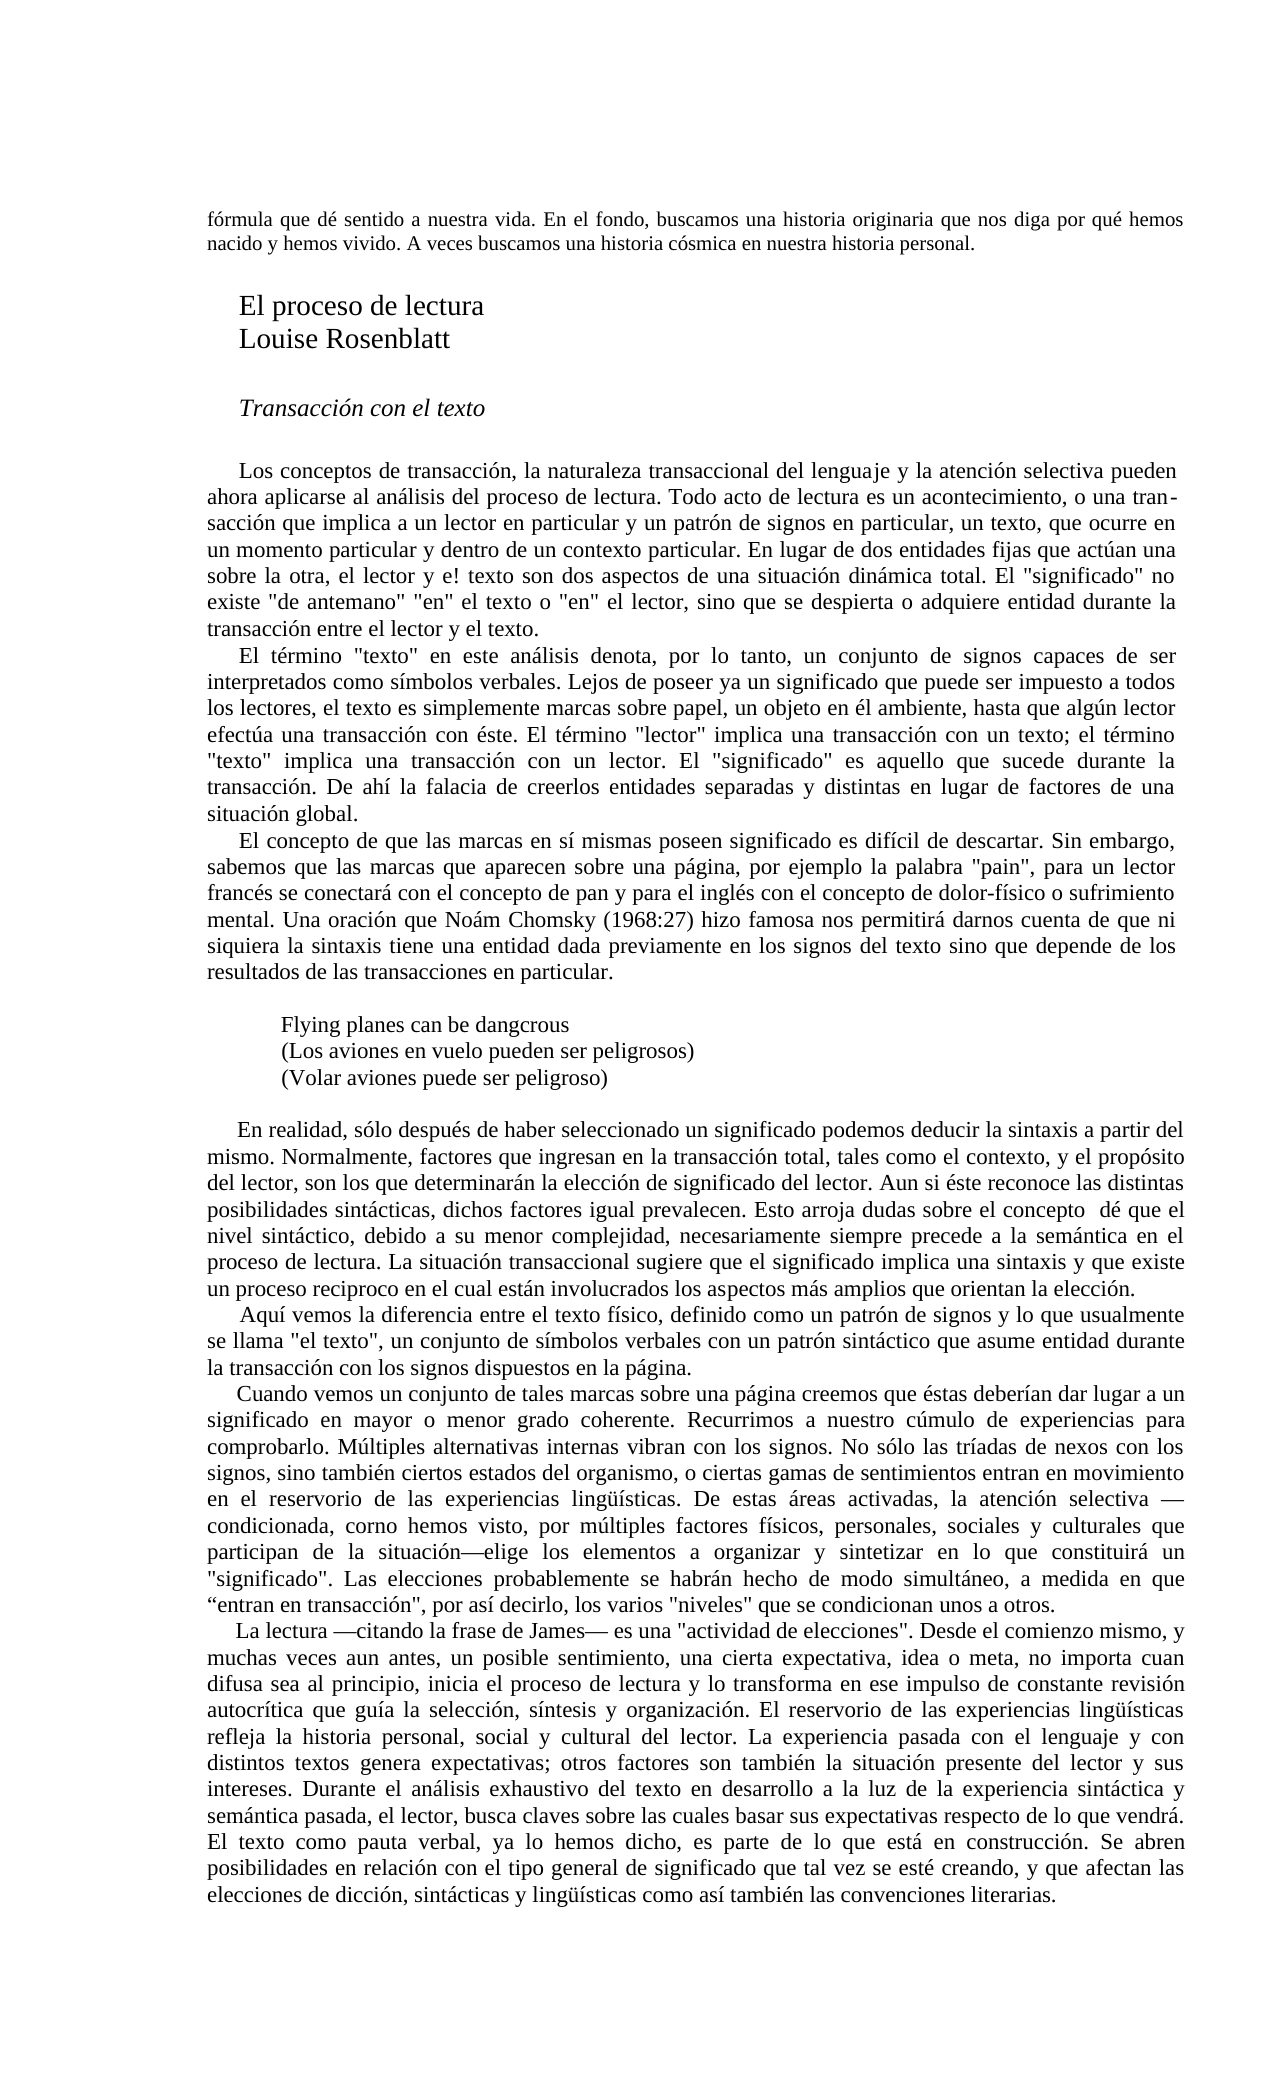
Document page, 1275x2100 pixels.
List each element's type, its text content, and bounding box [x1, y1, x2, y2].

text Flying planes can be dangcrous [207, 1011, 1186, 1037]
text El proceso de lectura [207, 289, 1177, 322]
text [207, 207, 1186, 255]
text Louise Rosenblatt [207, 322, 1177, 356]
text (Los aviones en vuelo pueden ser peligrosos) [207, 1037, 1186, 1064]
text En realidad, sólo después de haber seleccionado un significado podemos deducir la sintaxis a partir del mismo. Normalmente, factores que ingresan en la transacción total, tales como el contexto, y el propósito del lector, son los que determinarán la elección de significado del lector. Aun si éste reconoce las distintas posibilidades sintácticas, dichos factores igual prevalecen. Esto arroja dudas sobre el concepto dé que el nivel sintáctico, debido a su menor complejidad, necesariamente siempre precede a la semántica en el proceso de lectura. La situación transaccional sugiere que el significado implica una sintaxis y que existe un proceso reciproco en el cual están involucrados los aspectos más amplios que orientan la elección. [207, 1117, 1186, 1301]
text Los conceptos de transacción, la naturaleza transaccional del lenguaje y la atención selectiva pueden ahora aplicarse al análisis del proceso de lectura. Todo acto de lectura es un acontecimiento, o una transacción que implica a un lector en particular y un patrón de signos en particular, un texto, que ocurre en un momento particular y dentro de un contexto particular. En lugar de dos entidades fijas que actúan una sobre la otra, el lector y e! texto son dos aspectos de una situación dinámica total. El "significado" no existe "de antemano" "en" el texto o "en" el lector, sino que se despierta o adquiere entidad durante la transacción entre el lector y el texto. [207, 457, 1177, 641]
text Transacción con el texto [207, 389, 1177, 423]
text Cuando vemos un conjunto de tales marcas sobre una página creemos que éstas deberían dar lugar a un significado en mayor o menor grado coherente. Recurrimos a nuestro cúmulo de experiencias para comprobarlo. Múltiples alternativas internas vibran con los signos. No sólo las tríadas de nexos con los signos, sino también ciertos estados del organismo, o ciertas gamas de sentimientos entran en movimiento en el reservorio de las experiencias lingüísticas. De estas áreas activadas, la atención selectiva —condicionada, corno hemos visto, por múltiples factores físicos, personales, sociales y culturales que participan de la situación—elige los elementos a organizar y sintetizar en lo que constituirá un "significado". Las elecciones probablemente se habrán hecho de modo simultáneo, a medida en que “entran en transacción", por así decirlo, los varios "niveles" que se condicionan unos a otros. [207, 1380, 1186, 1617]
text La lectura —citando la frase de James— es una "actividad de elecciones". Desde el comienzo mismo, y muchas veces aun antes, un posible sentimiento, una cierta expectativa, idea o meta, no importa cuan difusa sea al principio, inicia el proceso de lectura y lo transforma en ese impulso de constante revisión autocrítica que guía la selección, síntesis y organización. El reservorio de las experiencias lingüísticas refleja la historia personal, social y cultural del lector. La experiencia pasada con el lenguaje y con distintos textos genera expectativas; otros factores son también la situación presente del lector y sus intereses. Durante el análisis exhaustivo del texto en desarrollo a la luz de la experiencia sintáctica y semántica pasada, el lector, busca claves sobre las cuales basar sus expectativas respecto de lo que vendrá. El texto como pauta verbal, ya lo hemos dicho, es parte de lo que está en construcción. Se abren posibilidades en relación con el tipo general de significado que tal vez se esté creando, y que afectan las elecciones de dicción, sintácticas y lingüísticas como así también las convenciones literarias. [207, 1617, 1186, 1907]
text (Volar aviones puede ser peligroso) [207, 1064, 1186, 1090]
text El término "texto" en este análisis denota, por lo tanto, un conjunto de signos capaces de ser interpretados como símbolos verbales. Lejos de poseer ya un significado que puede ser impuesto a todos los lectores, el texto es simplemente marcas sobre papel, un objeto en él ambiente, hasta que algún lector efectúa una transacción con éste. El término "lector" implica una transacción con un texto; el término "texto" implica una transacción con un lector. El "significado" es aquello que sucede durante la transacción. De ahí la falacia de creerlos entidades separadas y distintas en lugar de factores de una situación global. [207, 642, 1177, 826]
text El concepto de que las marcas en sí mismas poseen significado es difícil de descartar. Sin embargo, sabemos que las marcas que aparecen sobre una página, por ejemplo la palabra "pain", para un lector francés se conectará con el concepto de pan y para el inglés con el concepto de dolor-físico o sufrimiento mental. Una oración que Noám Chomsky (1968:27) hizo famosa nos permitirá darnos cuenta de que ni siquiera la sintaxis tiene una entidad dada previamente en los signos del texto sino que depende de los resultados de las transacciones en particular. [207, 827, 1177, 985]
text Aquí vemos la diferencia entre el texto físico, definido como un patrón de signos y lo que usualmente se llama "el texto", un conjunto de símbolos verbales con un patrón sintáctico que asume entidad durante la transacción con los signos dispuestos en la página. [207, 1301, 1186, 1380]
